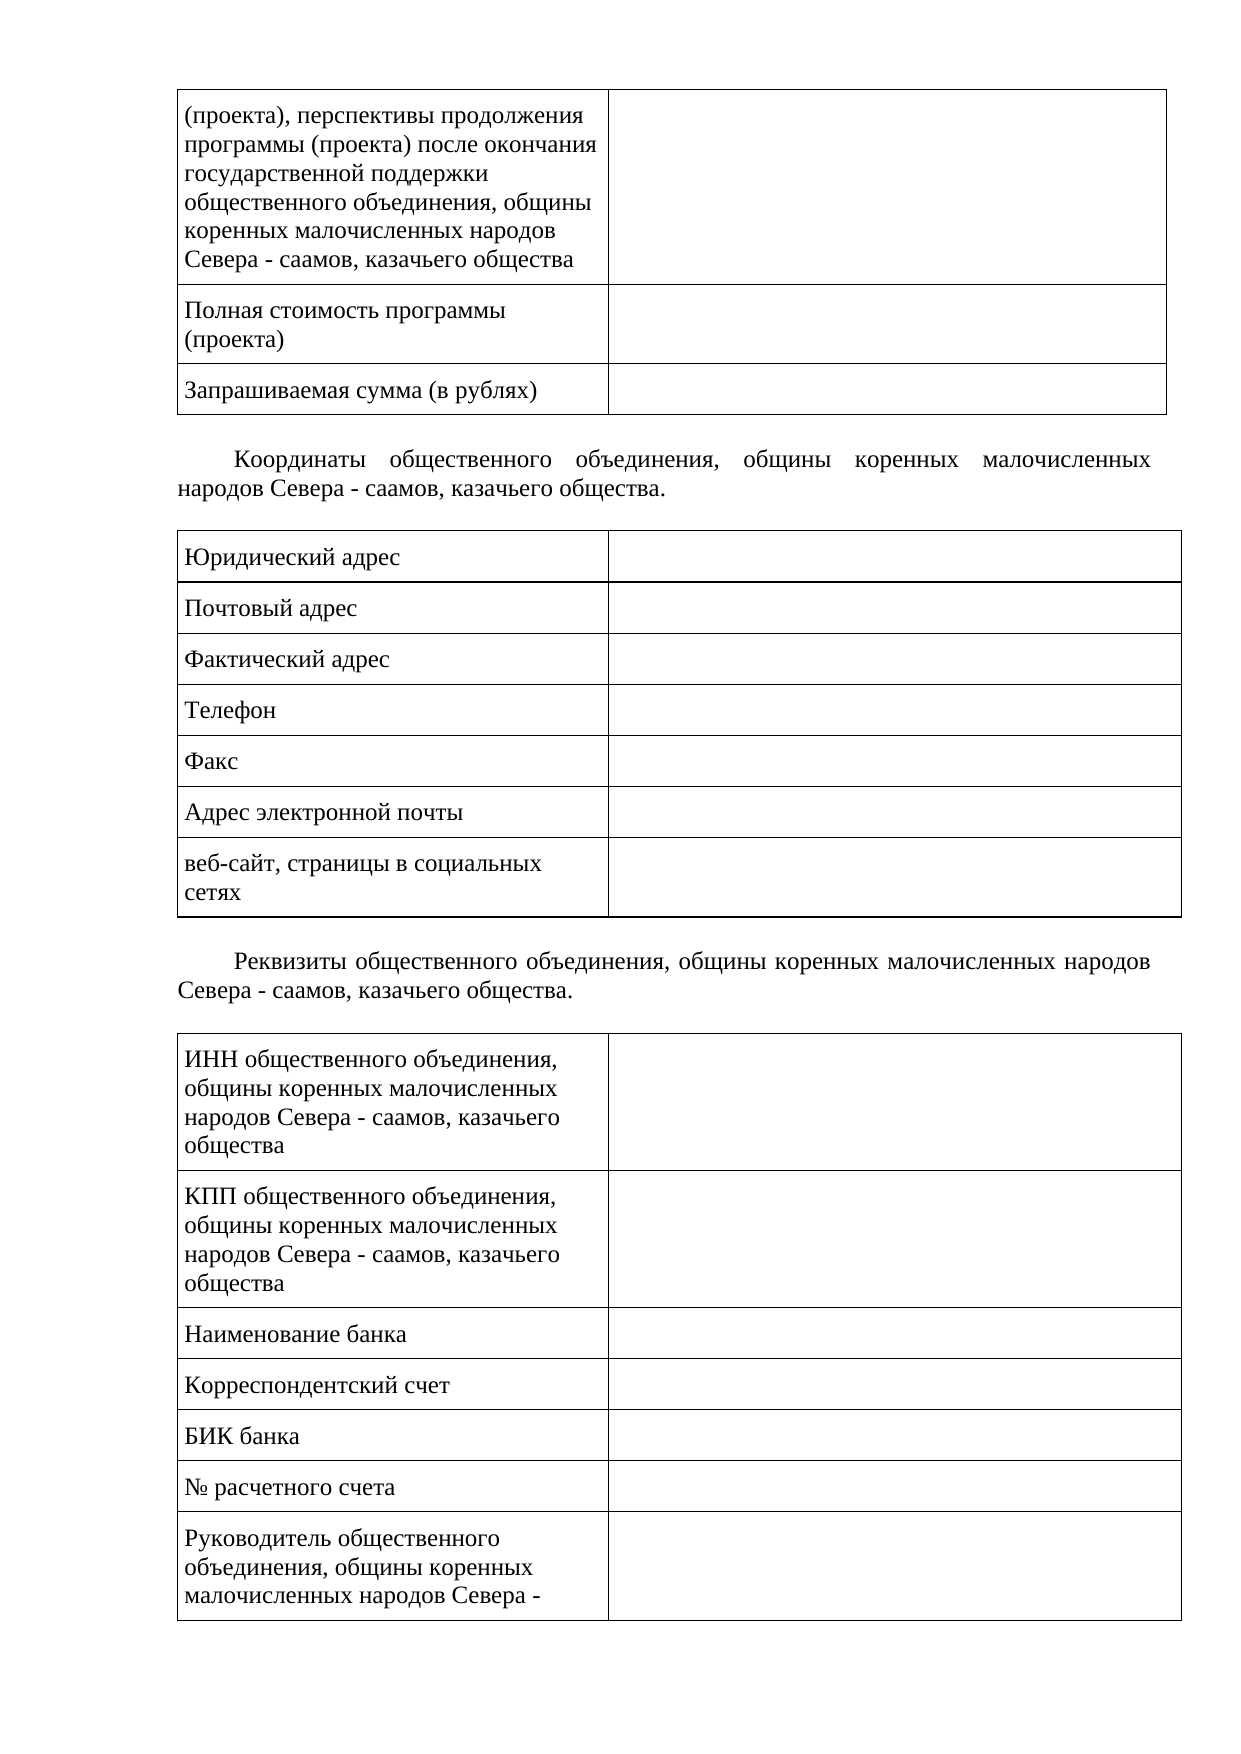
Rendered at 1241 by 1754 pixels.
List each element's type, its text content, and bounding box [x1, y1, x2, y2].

table_cell [609, 1410, 1181, 1460]
table_header [609, 531, 1181, 581]
table_cell БИК банка [178, 1410, 608, 1460]
table_cell [609, 1171, 1181, 1307]
table_cell Почтовый адрес [178, 583, 608, 632]
table_cell [609, 1512, 1181, 1620]
table_cell [609, 685, 1181, 734]
table_cell Факс [178, 736, 608, 786]
table_cell Адрес электронной почты [178, 787, 608, 837]
table_cell [609, 838, 1181, 916]
table_cell [609, 90, 1166, 283]
table_cell [609, 736, 1181, 786]
table_cell Корреспондентский счет [178, 1359, 608, 1409]
table_cell [609, 1359, 1181, 1409]
table_cell Запрашиваемая сумма (в рублях) [178, 364, 608, 414]
table_cell № расчетного счета [178, 1461, 608, 1511]
table_cell веб-сайт, страницы в социальных сетях [178, 838, 608, 916]
text Координаты общественного объединения, общины коренных малочисленных народов Севера - саамов, казачьего общества. [177, 444, 1152, 502]
table_header ИНН общественного объединения, общины коренных малочисленных народов Севера - саамов, казачьего общества [178, 1034, 608, 1170]
table_cell [609, 1308, 1181, 1358]
table_cell [609, 1461, 1181, 1511]
table_cell Полная стоимость программы (проекта) [178, 285, 608, 363]
text Реквизиты общественного объединения, общины коренных малочисленных народов Севера - саамов, казачьего общества. [177, 946, 1152, 1004]
table_cell [609, 583, 1181, 632]
table_cell Наименование банка [178, 1308, 608, 1358]
table_cell [609, 364, 1166, 414]
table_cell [178, 1512, 608, 1620]
table_header [609, 1034, 1181, 1170]
table_cell [609, 285, 1166, 363]
table_cell [609, 787, 1181, 837]
table_header Юридический адрес [178, 531, 608, 581]
table_cell [609, 634, 1181, 683]
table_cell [178, 90, 608, 283]
table_cell Фактический адрес [178, 634, 608, 683]
table_cell Телефон [178, 685, 608, 734]
table_cell КПП общественного объединения, общины коренных малочисленных народов Севера - саамов, казачьего общества [178, 1171, 608, 1307]
